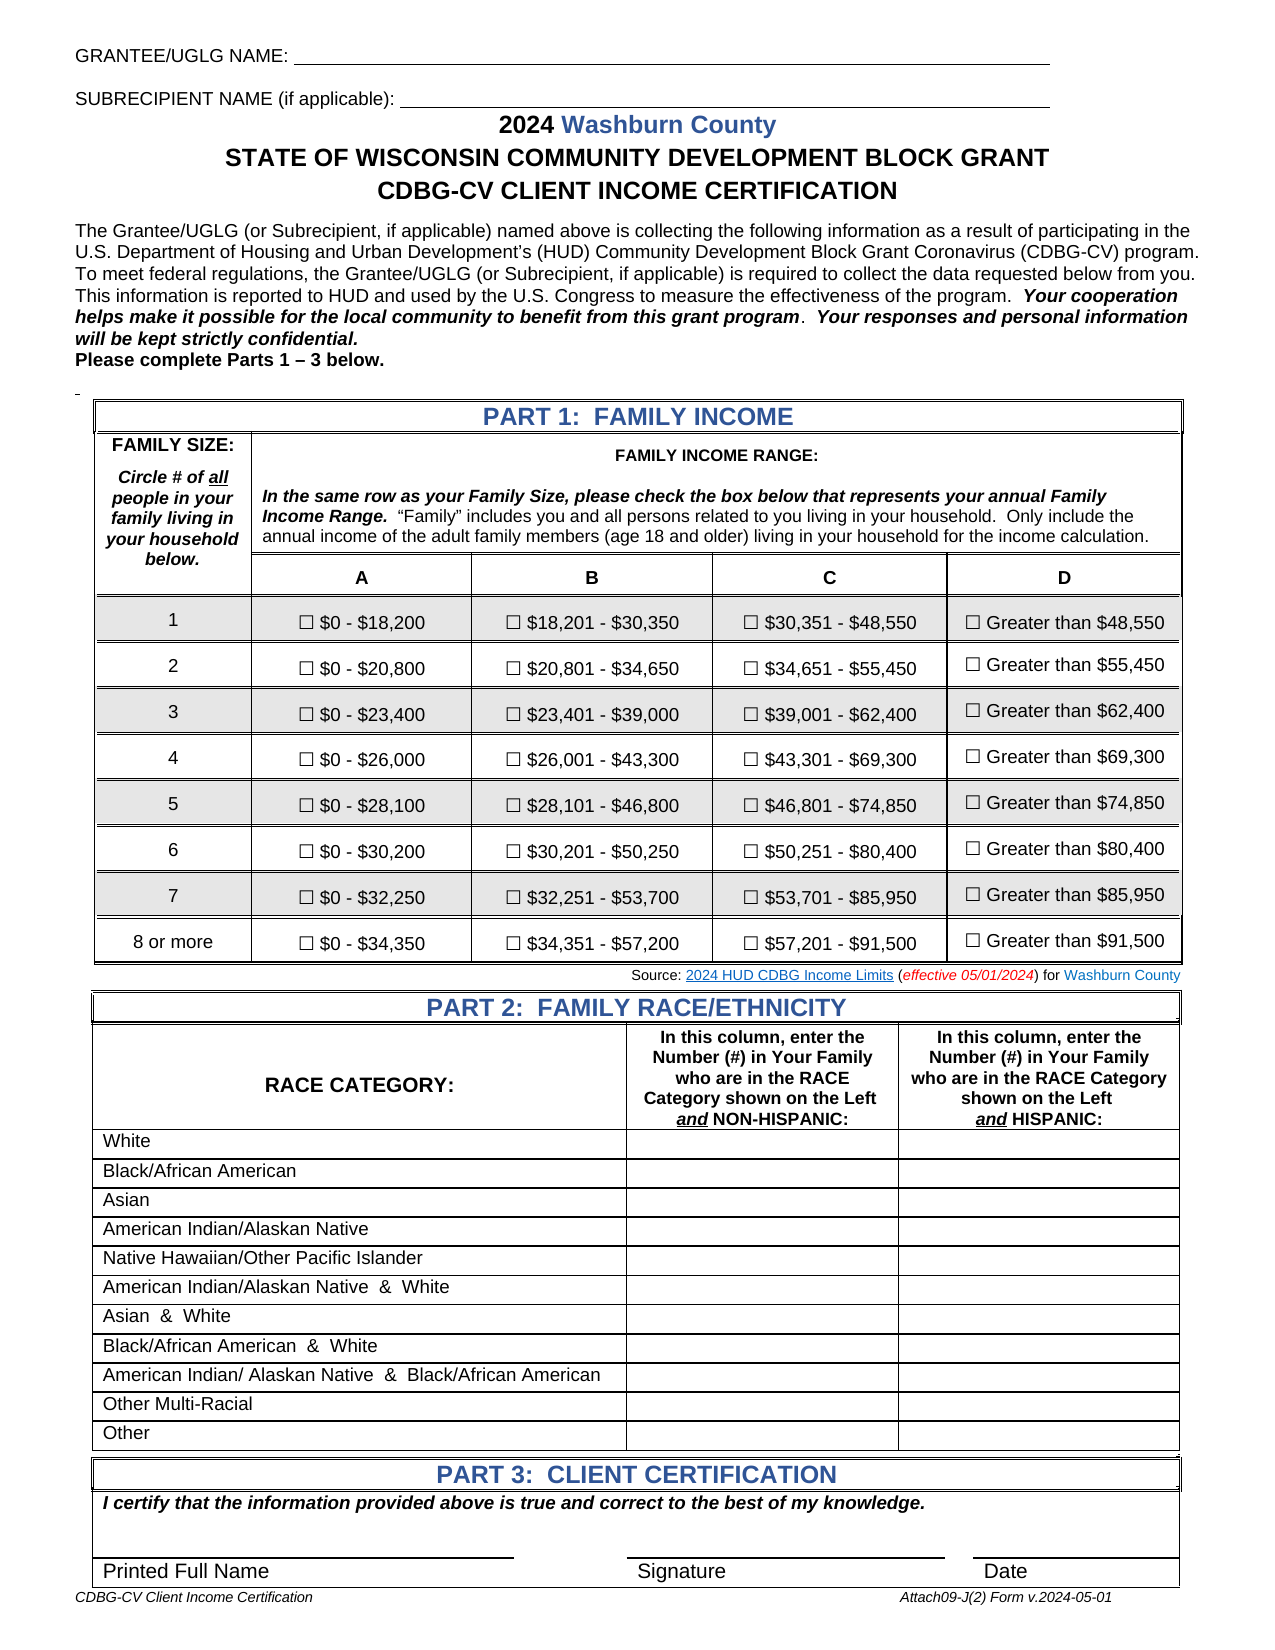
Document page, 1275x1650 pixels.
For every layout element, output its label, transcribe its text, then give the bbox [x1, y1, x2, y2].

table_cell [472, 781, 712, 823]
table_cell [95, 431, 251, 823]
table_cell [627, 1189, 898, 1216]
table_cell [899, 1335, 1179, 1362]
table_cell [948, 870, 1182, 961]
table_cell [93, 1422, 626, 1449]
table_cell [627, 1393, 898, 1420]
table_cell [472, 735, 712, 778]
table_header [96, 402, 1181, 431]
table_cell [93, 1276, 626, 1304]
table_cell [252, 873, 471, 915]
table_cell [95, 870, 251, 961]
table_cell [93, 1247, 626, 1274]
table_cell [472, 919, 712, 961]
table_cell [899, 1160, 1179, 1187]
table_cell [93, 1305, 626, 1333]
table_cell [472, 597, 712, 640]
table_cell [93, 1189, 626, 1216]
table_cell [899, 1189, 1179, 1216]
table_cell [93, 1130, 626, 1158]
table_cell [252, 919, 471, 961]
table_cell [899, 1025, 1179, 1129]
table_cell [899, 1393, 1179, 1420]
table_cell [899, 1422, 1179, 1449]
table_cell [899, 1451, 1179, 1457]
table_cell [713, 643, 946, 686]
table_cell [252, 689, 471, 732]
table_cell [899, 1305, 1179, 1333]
text Please complete Parts 1 – 3 below. [75, 349, 1200, 371]
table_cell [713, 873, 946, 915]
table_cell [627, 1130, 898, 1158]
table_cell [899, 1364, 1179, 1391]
text The Grantee/UGLG (or Subrecipient, if applicable) named above is collecting the following information as a result of participating in the U.S. Department of Housing and Urban Development’s (HUD) Community Development Block Grant Coronavirus (CDBG-CV) program. To meet federal regulations, the Grantee/UGLG (or Subrecipient, if applicable) is required to collect the data requested below from you. This information is reported to HUD and used by the U.S. Congress to measure the effectiveness of the program. Your cooperation helps make it possible for the local community to benefit from this grant program. Your responses and personal information will be kept strictly confidential. [75, 220, 1200, 349]
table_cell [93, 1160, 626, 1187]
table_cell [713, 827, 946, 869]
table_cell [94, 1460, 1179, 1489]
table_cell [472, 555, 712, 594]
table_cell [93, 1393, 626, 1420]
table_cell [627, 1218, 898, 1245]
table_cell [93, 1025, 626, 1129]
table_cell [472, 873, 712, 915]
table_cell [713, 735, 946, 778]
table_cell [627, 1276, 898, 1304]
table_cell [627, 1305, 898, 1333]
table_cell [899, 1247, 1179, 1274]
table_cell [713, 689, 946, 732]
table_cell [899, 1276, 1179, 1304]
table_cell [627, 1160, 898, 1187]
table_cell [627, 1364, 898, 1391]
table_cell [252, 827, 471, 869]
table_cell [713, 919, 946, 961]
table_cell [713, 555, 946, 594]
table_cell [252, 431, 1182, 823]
text CDBG-CV CLIENT INCOME CERTIFICATION [75, 176, 1200, 204]
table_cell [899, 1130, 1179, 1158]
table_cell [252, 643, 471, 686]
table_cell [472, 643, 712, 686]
text Source: 2024 HUD CDBG Income Limits (effective 05/01/2024) for Washburn County [75, 967, 1181, 983]
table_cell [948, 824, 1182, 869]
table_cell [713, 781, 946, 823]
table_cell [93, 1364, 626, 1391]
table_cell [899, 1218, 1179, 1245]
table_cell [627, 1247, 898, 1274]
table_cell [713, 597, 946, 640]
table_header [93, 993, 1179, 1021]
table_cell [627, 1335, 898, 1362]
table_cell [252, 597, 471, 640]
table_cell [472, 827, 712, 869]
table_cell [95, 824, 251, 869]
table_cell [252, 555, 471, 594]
subtitle 2024 Washburn County [75, 110, 1200, 138]
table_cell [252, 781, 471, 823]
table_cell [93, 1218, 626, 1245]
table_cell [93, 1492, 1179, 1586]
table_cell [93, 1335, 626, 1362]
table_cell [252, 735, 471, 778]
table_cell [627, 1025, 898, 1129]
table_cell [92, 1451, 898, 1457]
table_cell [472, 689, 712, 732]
text STATE OF WISCONSIN COMMUNITY DEVELOPMENT BLOCK GRANT [75, 143, 1200, 171]
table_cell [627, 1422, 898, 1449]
